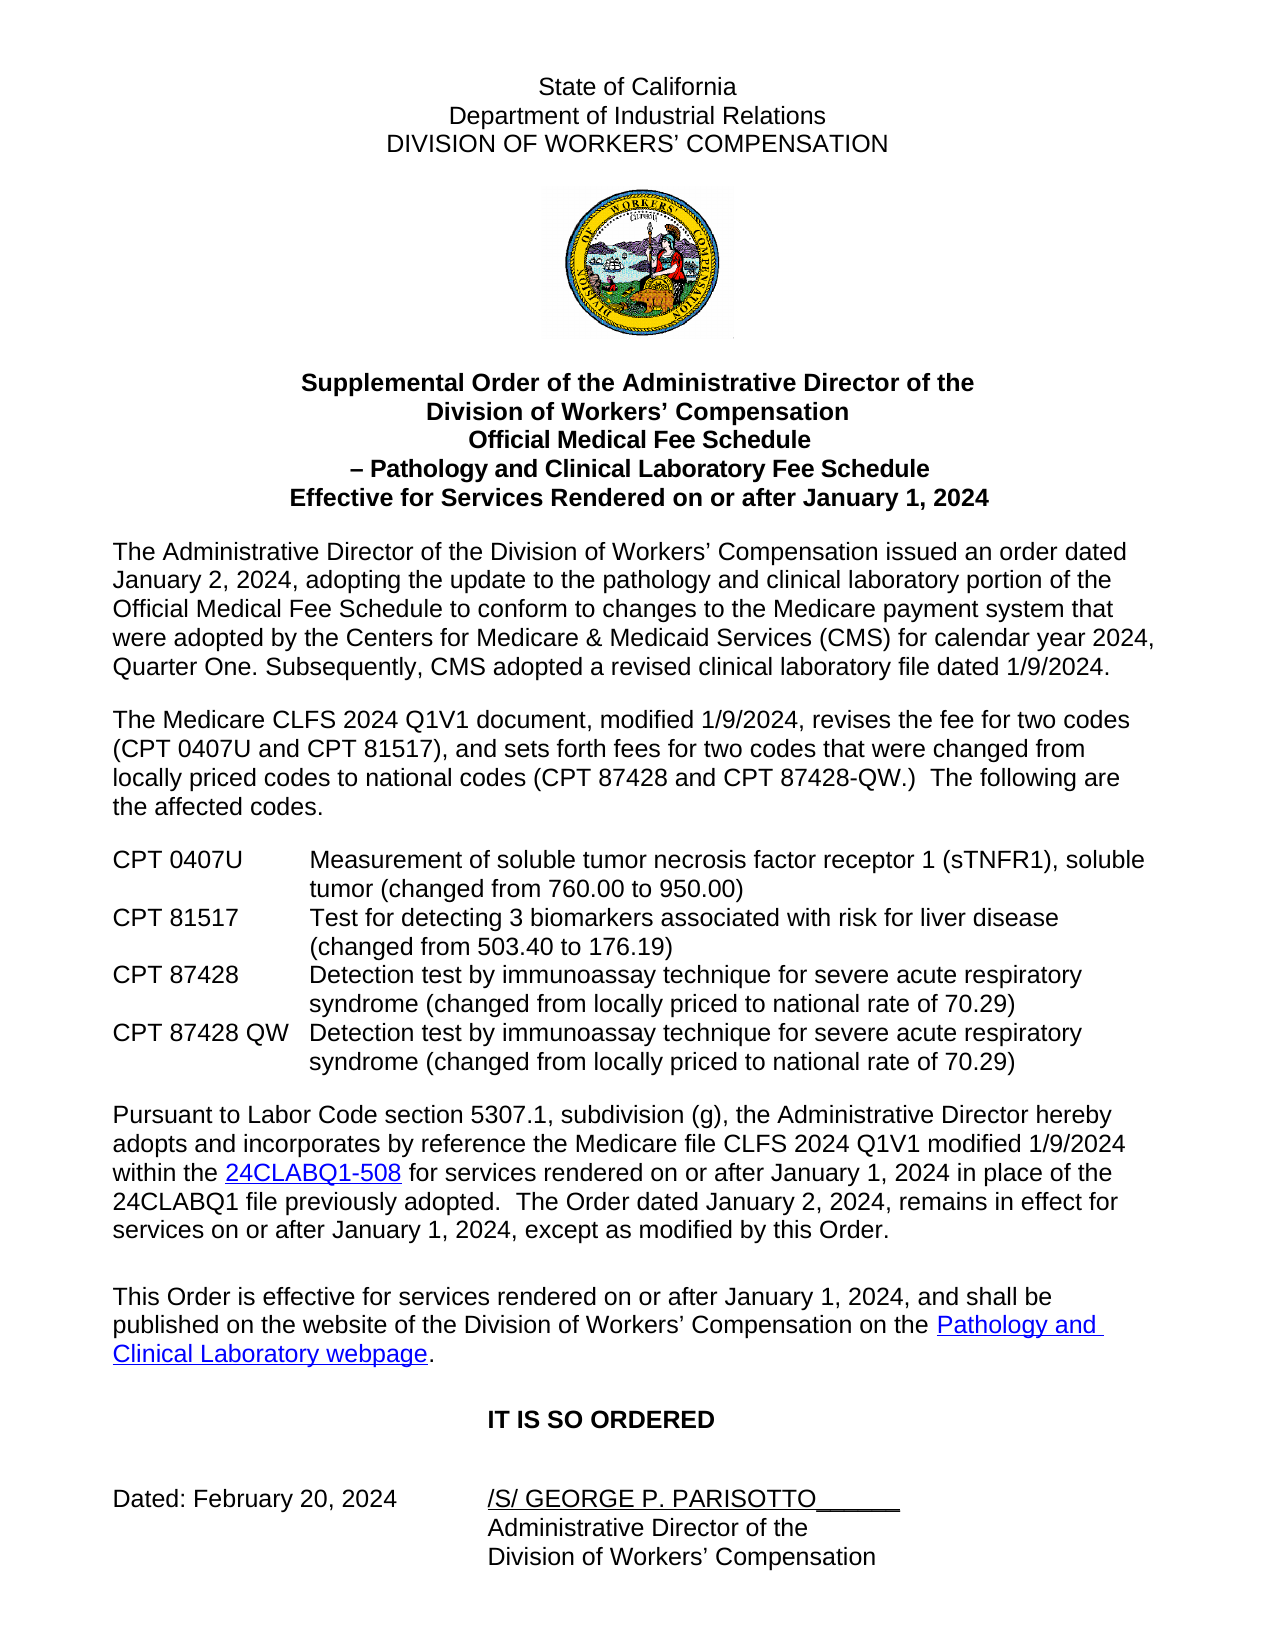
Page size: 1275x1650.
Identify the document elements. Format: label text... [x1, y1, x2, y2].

text Pursuant to Labor Code section 5307.1, subdivision (g), the Administrative Director hereby adopts and incorporates by reference the Medicare file CLFS 2024 Q1V1 modified 1/9/2024 within the 24CLABQ1-508 for services rendered on or after January 1, 2024 in place of the 24CLABQ1 file previously adopted. The Order dated January 2, 2024, remains in effect for services on or after January 1, 2024, except as modified by this Order. [112, 1100, 1162, 1244]
text The Administrative Director of the Division of Workers’ Compensation issued an order dated January 2, 2024, adopting the update to the pathology and clinical laboratory portion of the Official Medical Fee Schedule to conform to changes to the Medicare payment system that were adopted by the Centers for Medicare & Medicaid Services (CMS) for calendar year 2024, Quarter One. Subsequently, CMS adopted a revised clinical laboratory file dated 1/9/2024. [112, 536, 1162, 680]
picture [541, 186, 734, 339]
text CPT 0407U Measurement of soluble tumor necrosis factor receptor 1 (sTNFR1), soluble tumor (changed from 760.00 to 950.00) [112, 845, 1162, 903]
text Supplemental Order of the Administrative Director of the [112, 368, 1162, 396]
text Official Medical Fee Schedule [192, 425, 1087, 454]
text DIVISION OF WORKERS’ COMPENSATION [112, 129, 1162, 158]
text CPT 87428 Detection test by immunoassay technique for severe acute respiratory syndrome (changed from locally priced to national rate of 70.29) [112, 960, 1162, 1018]
text CPT 81517 Test for detecting 3 biomarkers associated with risk for liver disease (changed from 503.40 to 176.19) [112, 903, 1162, 960]
text – Pathology and Clinical Laboratory Fee Schedule [192, 454, 1087, 483]
text Division of Workers’ Compensation [112, 396, 1162, 425]
text Administrative Director of the [487, 1513, 1162, 1541]
text The Medicare CLFS 2024 Q1V1 document, modified 1/9/2024, revises the fee for two codes (CPT 0407U and CPT 81517), and sets forth fees for two codes that were changed from locally priced codes to national codes (CPT 87428 and CPT 87428-QW.) The following are the affected codes. [112, 705, 1162, 820]
text IT IS SO ORDERED [487, 1405, 1162, 1434]
text Effective for Services Rendered on or after January 1, 2024 [192, 483, 1087, 511]
text Department of Industrial Relations [112, 101, 1162, 129]
text CPT 87428 QW Detection test by immunoassay technique for severe acute respiratory syndrome (changed from locally priced to national rate of 70.29) [112, 1018, 1162, 1075]
text This Order is effective for services rendered on or after January 1, 2024, and shall be published on the website of the Division of Workers’ Compensation on the Pathology and Clinical Laboratory webpage. [112, 1281, 1162, 1368]
text State of California [112, 72, 1162, 101]
text Division of Workers’ Compensation [487, 1541, 1162, 1570]
text Dated: February 20, 2024 /S/ GEORGE P. PARISOTTO______ [112, 1484, 1162, 1513]
